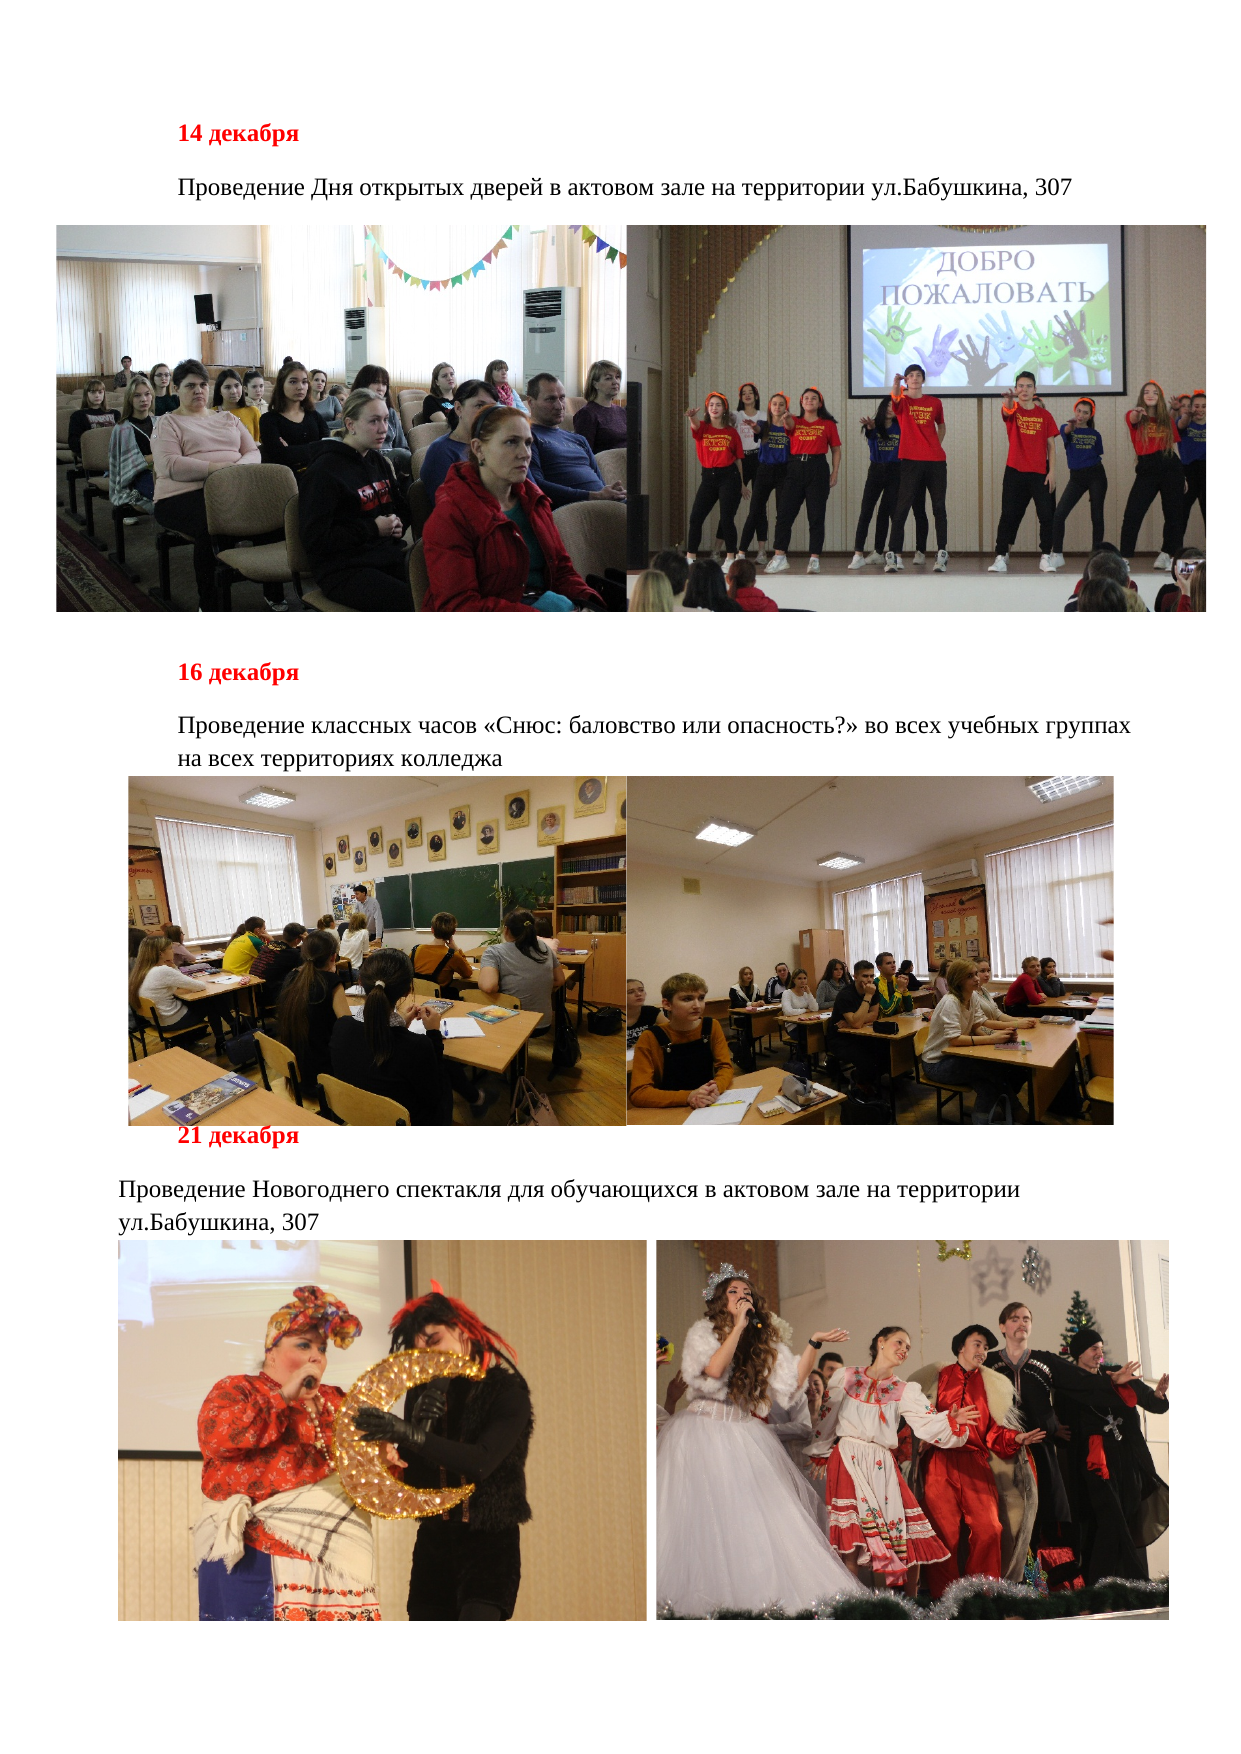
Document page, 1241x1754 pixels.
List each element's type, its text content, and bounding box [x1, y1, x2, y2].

text 14 декабря [177, 118, 1152, 147]
text Проведение классных часов «Снюс: баловство или опасность?» во всех учебных группах на всех территориях колледжа [177, 711, 1152, 772]
text 21 декабря [177, 1121, 1152, 1149]
picture [56, 225, 1207, 612]
text 16 декабря [177, 657, 1152, 685]
picture [1152, 1240, 1169, 1620]
picture [118, 1240, 647, 1621]
picture [128, 776, 1114, 1126]
text Проведение Дня открытых дверей в актовом зале на территории ул.Бабушкина, 307 [177, 172, 1152, 201]
